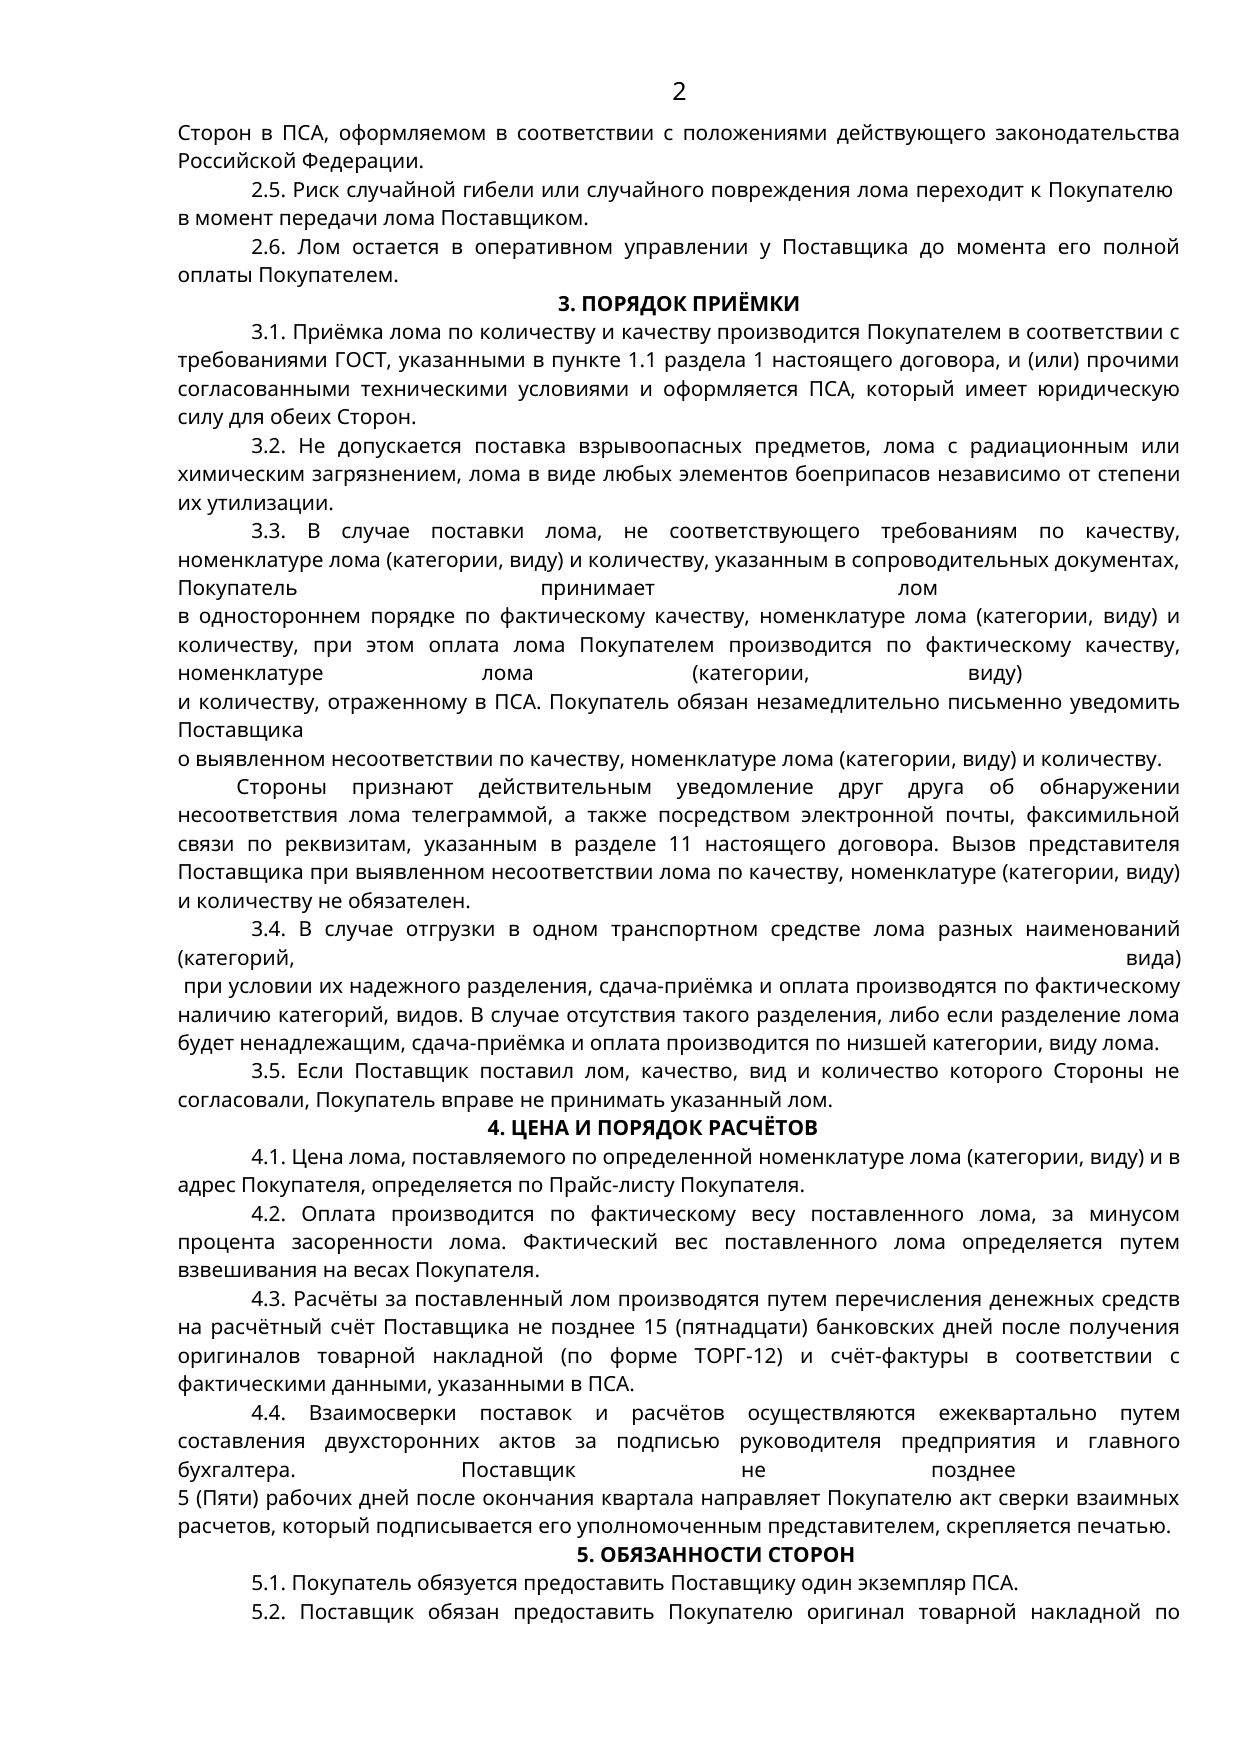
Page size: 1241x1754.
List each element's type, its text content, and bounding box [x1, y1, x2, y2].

text 3.2. Не допускается поставка взрывоопасных предметов, лома с радиационным или химическим загрязнением, лома в виде любых элементов боеприпасов независимо от степени их утилизации. [177, 431, 1181, 516]
text 4.3. Расчёты за поставленный лом производятся путем перечисления денежных средств на расчётный счёт Поставщика не позднее 15 (пятнадцати) банковских дней после получения оригиналов товарной накладной (по форме ТОРГ-12) и счёт-фактуры в соответствии с фактическими данными, указанными в ПСА. [177, 1284, 1181, 1398]
text 4.4. Взаимосверки поставок и расчётов осуществляются ежеквартально путем составления двухсторонних актов за подписью руководителя предприятия и главного бухгалтера. Поставщик не позднее 5 (Пяти) рабочих дней после окончания квартала направляет Покупателю акт сверки взаимных расчетов, который подписывается его уполномоченным представителем, скрепляется печатью. [177, 1398, 1181, 1540]
text 3.3. В случае поставки лома, не соответствующего требованиям по качеству, номенклатуре лома (категории, виду) и количеству, указанным в сопроводительных документах, Покупатель принимает лом в одностороннем порядке по фактическому качеству, номенклатуре лома (категории, виду) и количеству, при этом оплата лома Покупателем производится по фактическому качеству, номенклатуре лома (категории, виду) и количеству, отраженному в ПСА. Покупатель обязан незамедлительно письменно уведомить Поставщика о выявленном несоответствии по качеству, номенклатуре лома (категории, виду) и количеству. [177, 516, 1181, 772]
text 4.1. Цена лома, поставляемого по определенной номенклатуре лома (категории, виду) и в адрес Покупателя, определяется по Прайс-листу Покупателя. [177, 1142, 1181, 1199]
text 5.1. Покупатель обязуется предоставить Поставщику один экземпляр ПСА. [251, 1568, 1181, 1597]
text 2.6. Лом остается в оперативном управлении у Поставщика до момента его полной оплаты Покупателем. [177, 232, 1181, 289]
text 4. ЦЕНА И ПОРЯДОК РАСЧЁТОВ [487, 1113, 1181, 1142]
text 3.4. В случае отгрузки в одном транспортном средстве лома разных наименований (категорий, вида) при условии их надежного разделения, сдача-приёмка и оплата производятся по фактическому наличию категорий, видов. В случае отсутствия такого разделения, либо если разделение лома будет ненадлежащим, сдача-приёмка и оплата производится по низшей категории, виду лома. [177, 914, 1181, 1057]
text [177, 118, 1181, 175]
text 5. ОБЯЗАННОСТИ СТОРОН [251, 1540, 1181, 1568]
text 2.5. Риск случайной гибели или случайного повреждения лома переходит к Покупателю в момент передачи лома Поставщиком. [177, 175, 1181, 232]
text Стороны признают действительным уведомление друг друга об обнаружении несоответствия лома телеграммой, а также посредством электронной почты, факсимильной связи по реквизитам, указанным в разделе 11 настоящего договора. Вызов представителя Поставщика при выявленном несоответствии лома по качеству, номенклатуре (категории, виду) и количеству не обязателен. [177, 772, 1181, 914]
text 3.5. Если Поставщик поставил лом, качество, вид и количество которого Стороны не согласовали, Покупатель вправе не принимать указанный лом. [177, 1057, 1181, 1113]
text 4.2. Оплата производится по фактическому весу поставленного лома, за минусом процента засоренности лома. Фактический вес поставленного лома определяется путем взвешивания на весах Покупателя. [177, 1199, 1181, 1284]
text 3.1. Приёмка лома по количеству и качеству производится Покупателем в соответствии с требованиями ГОСТ, указанными в пункте 1.1 раздела 1 настоящего договора, и (или) прочими согласованными техническими условиями и оформляется ПСА, который имеет юридическую силу для обеих Сторон. [177, 317, 1181, 431]
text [177, 1597, 1181, 1625]
text 3. ПОРЯДОК ПРИЁМКИ [177, 289, 1181, 317]
